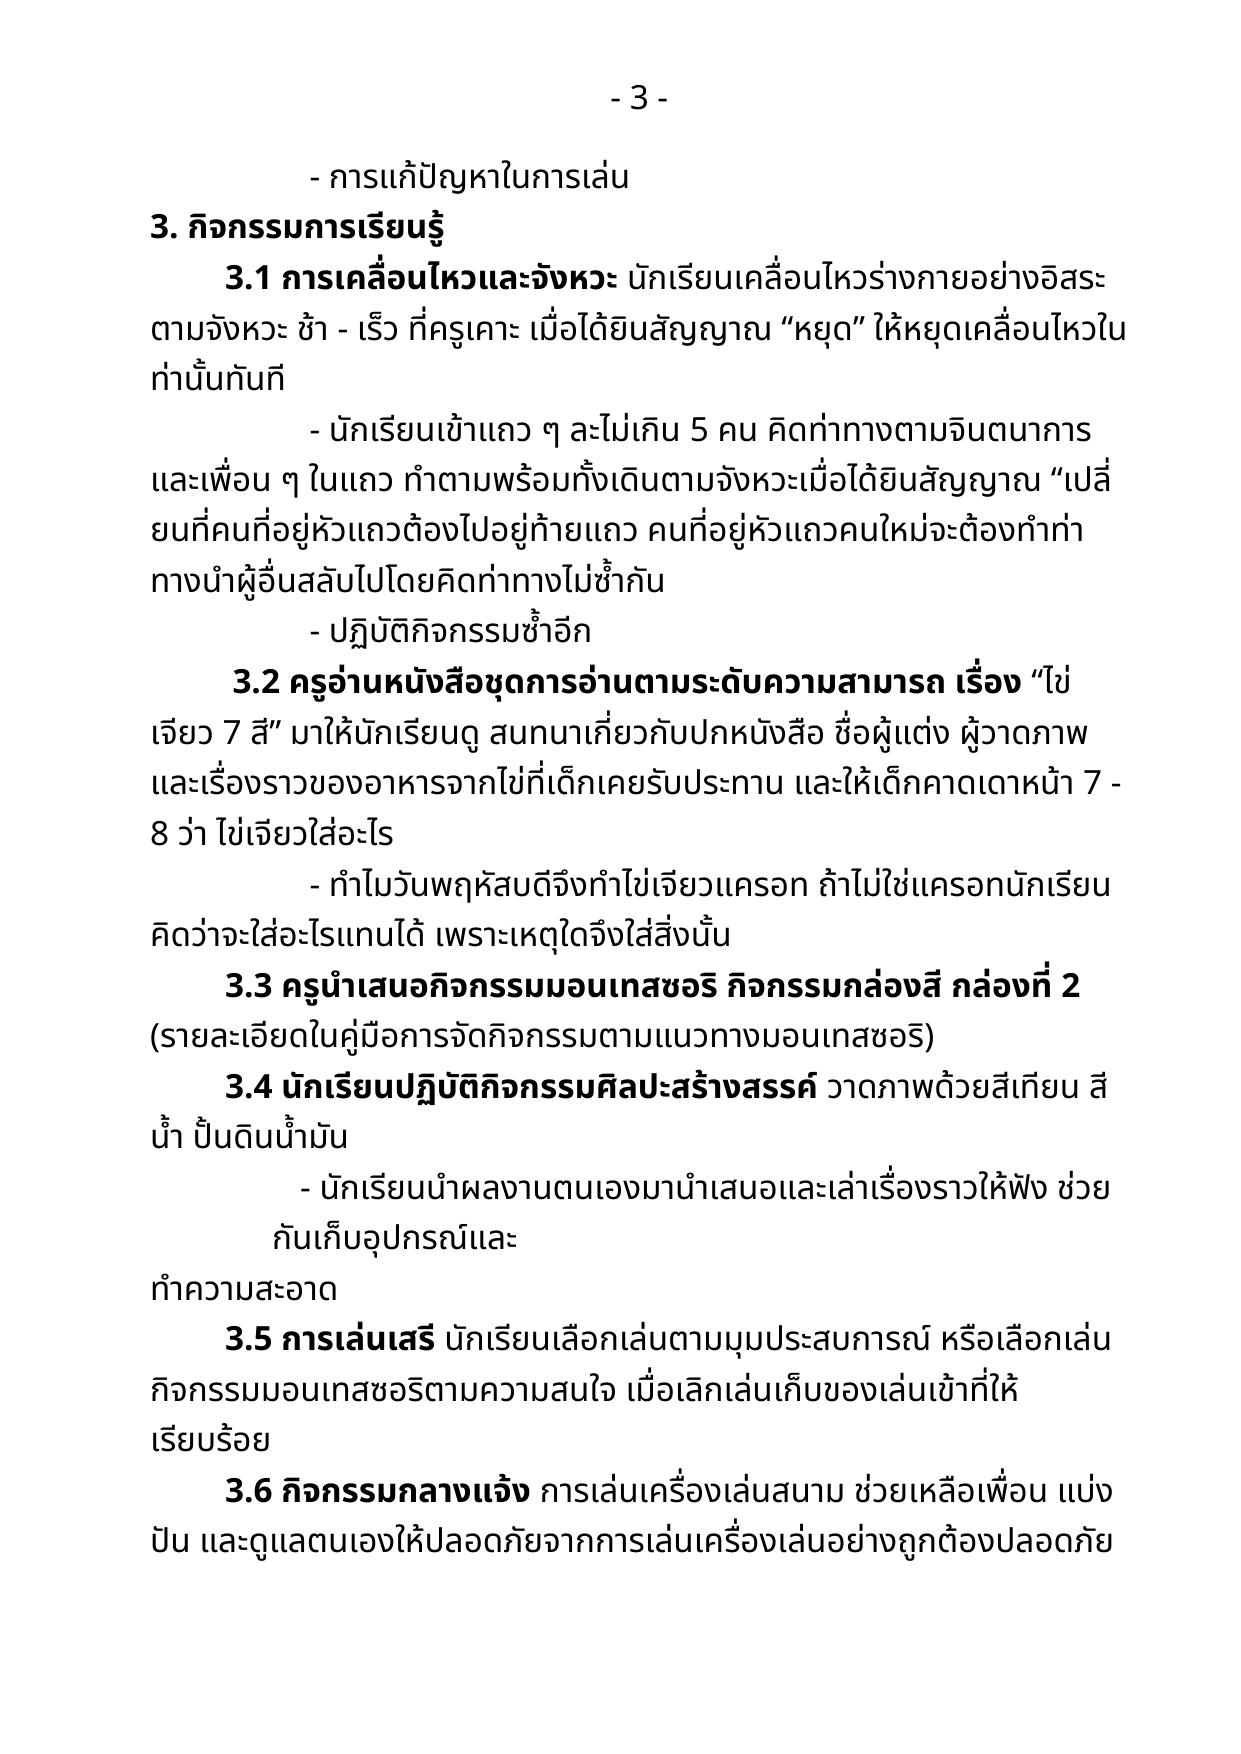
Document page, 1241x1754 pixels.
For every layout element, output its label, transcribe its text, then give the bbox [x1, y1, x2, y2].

list 3.1 การเคลื่อนไหวและจังหวะ นักเรียนเคลื่อนไหวร่างกายอย่างอิสระตามจังหวะ ช้า - เร็ว ที่ครูเคาะ เมื่อได้ยินสัญญาณ “หยุด” ให้หยุดเคลื่อนไหวในท่านั้นทันที [150, 254, 1128, 405]
list - ปฏิบัติกิจกรรมซ้ำอีก [309, 607, 1128, 658]
list - นักเรียนนำผลงานตนเองมานำเสนอและเล่าเรื่องราวให้ฟัง ช่วยกันเก็บอุปกรณ์และ [272, 1164, 1128, 1265]
list กิจกรรมการเรียนรู้ [150, 203, 1128, 254]
list - นักเรียนเข้าแถว ๆ ละไม่เกิน 5 คน คิดท่าทางตามจินตนาการและเพื่อน ๆ ในแถว ทำตามพร้อมทั้งเดินตามจังหวะเมื่อได้ยินสัญญาณ “เปลี่ยนที่คนที่อยู่หัวแถวต้องไปอยู่ท้ายแถว คนที่อยู่หัวแถวคนใหม่จะต้องทำท่าทางนำผู้อื่นสลับไปโดยคิดท่าทางไม่ซ้ำกัน [150, 405, 1128, 607]
list 3.6 กิจกรรมกลางแจ้ง การเล่นเครื่องเล่นสนาม ช่วยเหลือเพื่อน แบ่งปัน และดูแลตนเองให้ปลอดภัยจากการเล่นเครื่องเล่นอย่างถูกต้องปลอดภัย [150, 1467, 1128, 1568]
list 3.5 การเล่นเสรี นักเรียนเลือกเล่นตามมุมประสบการณ์ หรือเลือกเล่นกิจกรรมมอนเทสซอริตามความสนใจ เมื่อเลิกเล่นเก็บของเล่นเข้าที่ให้เรียบร้อย [150, 1315, 1128, 1467]
list - การแก้ปัญหาในการเล่น [309, 152, 1128, 203]
list 3.2 ครูอ่านหนังสือชุดการอ่านตามระดับความสามารถ เรื่อง “ไข่เจียว 7 สี” มาให้นักเรียนดู สนทนาเกี่ยวกับปกหนังสือ ชื่อผู้แต่ง ผู้วาดภาพ และเรื่องราวของอาหารจากไข่ที่เด็กเคยรับประทาน และให้เด็กคาดเดาหน้า 7 - 8 ว่า ไข่เจียวใส่อะไร [150, 658, 1128, 860]
list 3.3 ครูนำเสนอกิจกรรมมอนเทสซอริ กิจกรรมกล่องสี กล่องที่ 2 (รายละเอียดในคู่มือการจัดกิจกรรมตามแนวทางมอนเทสซอริ) [150, 961, 1128, 1063]
list ทำความสะอาด [150, 1265, 1128, 1315]
list - ทำไมวันพฤหัสบดีจึงทำไข่เจียวแครอท ถ้าไม่ใช่แครอทนักเรียนคิดว่าจะใส่อะไรแทนได้ เพราะเหตุใดจึงใส่สิ่งนั้น [150, 860, 1128, 961]
list 3.4 นักเรียนปฏิบัติกิจกรรมศิลปะสร้างสรรค์ วาดภาพด้วยสีเทียน สีน้ำ ปั้นดินน้ำมัน [150, 1063, 1128, 1164]
